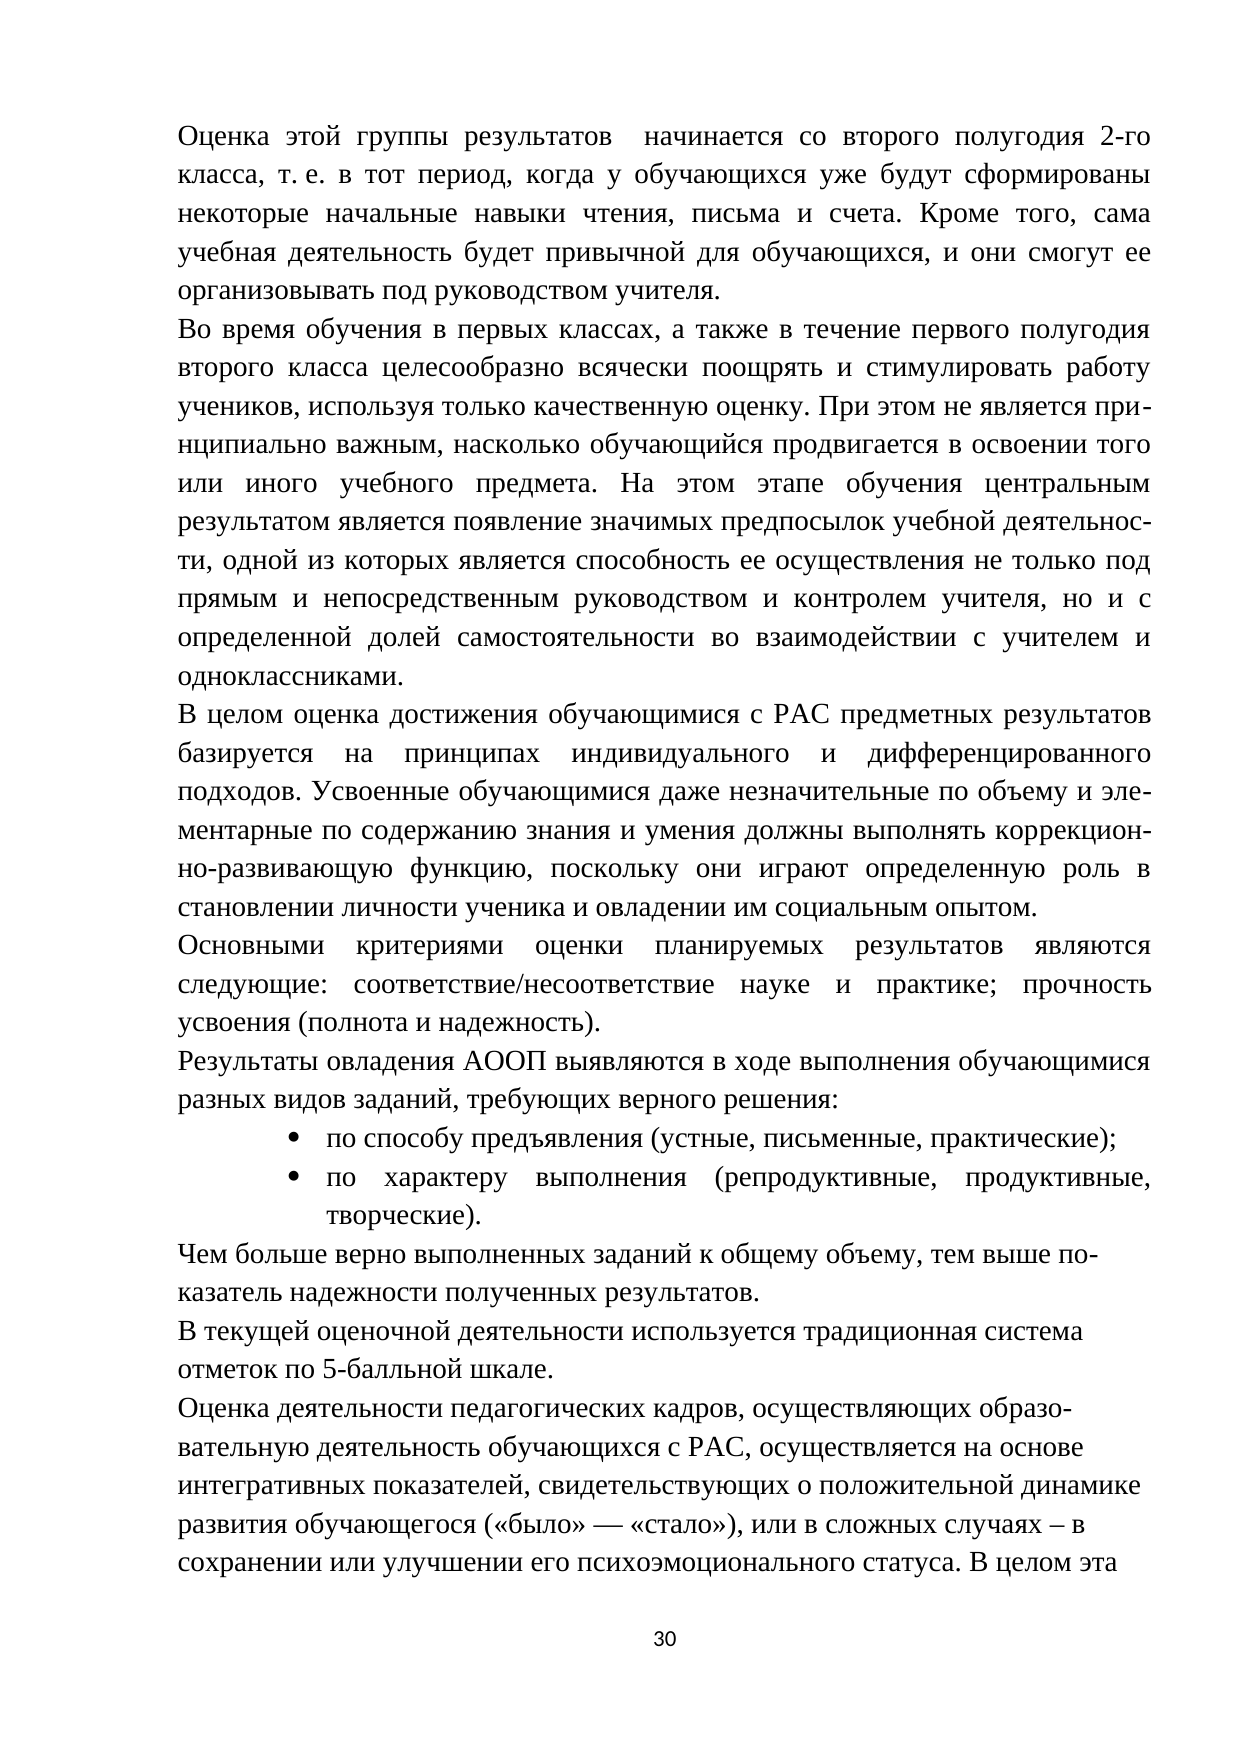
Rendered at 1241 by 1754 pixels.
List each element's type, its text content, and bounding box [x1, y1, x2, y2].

text В текущей оценочной деятельности используется традиционная система отметок по 5-балльной шкале. [177, 1313, 1152, 1385]
text Во время обучения в первых классах, а также в течение первого полугодия второго класса целесообразно всячески поощрять и стимулировать работу учеников, используя только качественную оценку. При этом не является принципиально важным, насколько обучающийся продвигается в освоении того или иного учебного предмета. На этом этапе обучения центральным результатом является появление значимых предпосылок учебной деятельности, одной из которых является способность ее осуществления не только под прямым и непосредственным руководством и контролем учителя, но и с определенной долей самостоятельности во взаимодействии с учителем и одноклассниками. [177, 311, 1152, 691]
text Результаты овладения АООП выявляются в ходе выполнения обучающимися разных видов заданий, требующих верного решения: [177, 1043, 1152, 1115]
text Оценка этой группы результатов начинается со второго полугодия 2-го класса, т. е. в тот период, когда у обучающихся уже будут сформированы некоторые начальные навыки чтения, письма и счета. Кроме того, сама учебная деятельность будет привычной для обучающихся, и они смогут ее организовывать под руководством учителя. [177, 118, 1152, 306]
text В целом оценка достижения обучающимися с РАС предметных результатов базируется на принципах индивидуального и дифференцированного подходов. Усвоенные обучающимися даже незначительные по объему и элементарные по содержанию знания и умения должны выполнять коррекционно-развивающую функцию, поскольку они играют определенную роль в становлении личности ученика и овладении им социальным опытом. [177, 696, 1152, 922]
text Чем больше верно выполненных заданий к общему объему, тем выше показатель надежности полученных результатов. [177, 1236, 1152, 1308]
list по способу предъявления (устные, письменные, практические); [288, 1120, 1152, 1154]
list по характеру выполнения (репродуктивные, продуктивные, творческие). [288, 1159, 1152, 1231]
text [177, 1390, 1152, 1578]
text Основными критериями оценки планируемых результатов являются следующие: соответствие/несоответствие науке и практике; прочность усвоения (полнота и надежность). [177, 927, 1152, 1038]
